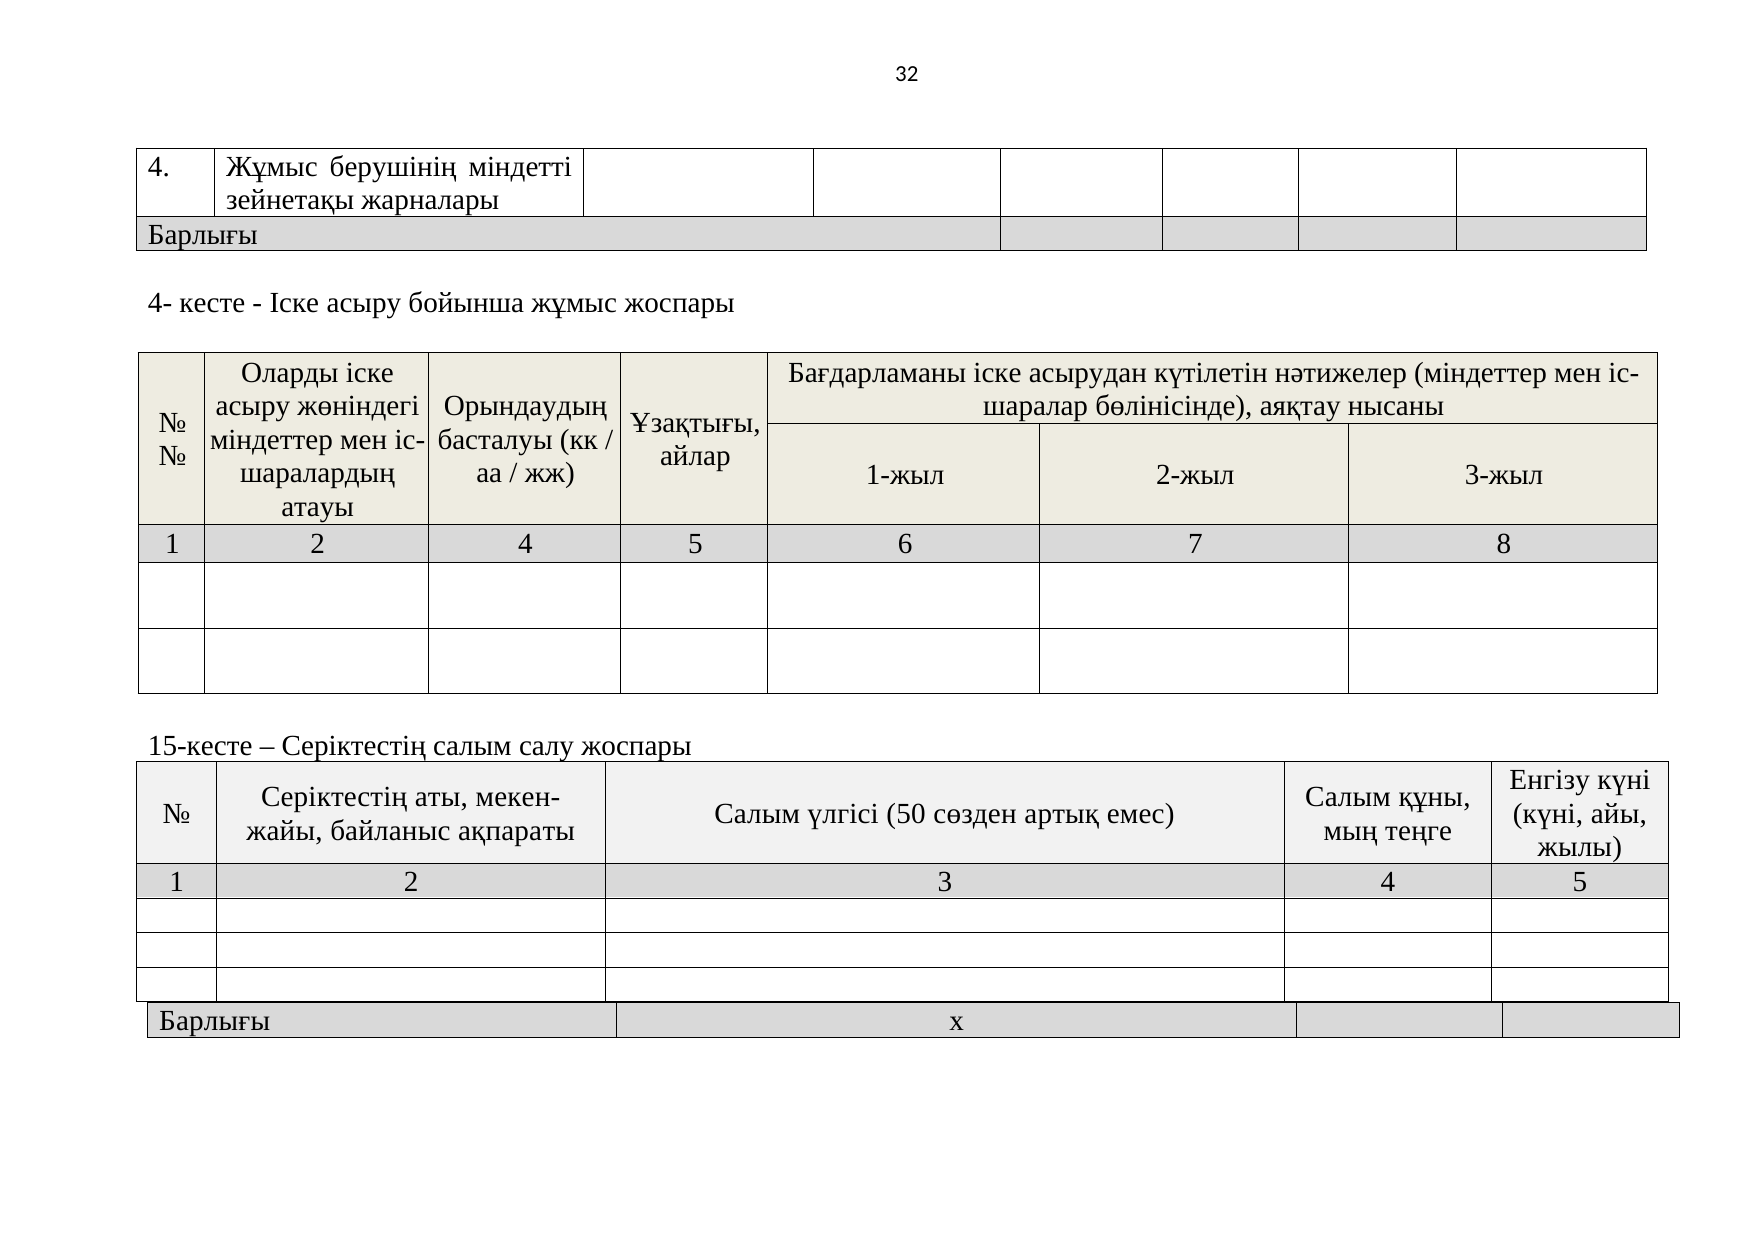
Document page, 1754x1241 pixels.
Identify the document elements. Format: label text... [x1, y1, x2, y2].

table_cell [205, 629, 428, 693]
table_header Салым үлгісі (50 сөзден артық емес) [606, 762, 1284, 863]
table_cell [1001, 217, 1162, 250]
table_cell 2 [217, 864, 605, 897]
table_cell [814, 149, 1000, 216]
table_header Салым құны, мың теңге [1285, 762, 1491, 863]
table_cell [606, 933, 1284, 967]
table_cell 5 [621, 525, 767, 562]
table_cell [1163, 217, 1298, 250]
table_cell [1457, 149, 1646, 216]
table_cell [621, 629, 767, 693]
table_cell Жұмыс берушінің міндетті зейнетақы жарналары [215, 149, 583, 216]
table_cell [217, 899, 605, 932]
table_cell 1 [137, 864, 216, 897]
table_cell [137, 899, 216, 932]
table_header № № [139, 353, 204, 524]
table_header х [617, 1003, 1296, 1037]
table_cell [1492, 968, 1668, 1001]
table_header [1503, 1003, 1679, 1037]
table_cell [606, 899, 1284, 932]
table_header Енгізу күні (күні, айы, жылы) [1492, 762, 1668, 863]
table_cell [1001, 149, 1162, 216]
table_cell [1349, 563, 1657, 627]
table_cell [429, 563, 620, 627]
table_cell [1285, 933, 1491, 967]
table_cell [1285, 968, 1491, 1001]
table_cell [606, 968, 1284, 1001]
table_cell [139, 563, 204, 627]
table_cell [584, 149, 813, 216]
table_cell [621, 563, 767, 627]
table_cell [1040, 563, 1348, 627]
table_cell [1299, 217, 1456, 250]
table_cell 3-жыл [1349, 424, 1657, 524]
table_cell [1163, 149, 1298, 216]
table_header Орындаудың басталуы (кк / аа / жж) [429, 353, 620, 524]
table_cell 8 [1349, 525, 1657, 562]
table_cell 7 [1040, 525, 1348, 562]
table_cell [1457, 217, 1646, 250]
table_cell 4 [429, 525, 620, 562]
table_cell [1285, 899, 1491, 932]
table_cell [768, 629, 1039, 693]
table_cell [217, 968, 605, 1001]
table_cell [139, 629, 204, 693]
table_header № [137, 762, 216, 863]
table_header Серіктестің аты, мекен-жайы, байланыс ақпараты [217, 762, 605, 863]
table_cell [1349, 629, 1657, 693]
table_cell 1 [139, 525, 204, 562]
table_cell 6 [768, 525, 1039, 562]
text 15-кесте – Серіктестің салым салу жоспары [148, 728, 1665, 761]
table_cell [205, 563, 428, 627]
table_cell 2 [205, 525, 428, 562]
table_cell 3 [606, 864, 1284, 897]
table_header [1297, 1003, 1502, 1037]
table_cell 4. [137, 149, 214, 216]
table_header Оларды іске асыру жөніндегі міндеттер мен іс-шаралардың атауы [205, 353, 428, 524]
text 4- кесте - Іске асыру бойынша жұмыс жоспары [148, 285, 1665, 318]
table_cell 4 [1285, 864, 1491, 897]
table_cell 1-жыл [768, 424, 1039, 524]
table_cell [217, 933, 605, 967]
table_cell [768, 563, 1039, 627]
table_cell Барлығы [137, 217, 1000, 250]
table_header Бағдарламаны іске асырудан күтілетін нәтижелер (міндеттер мен іс-шаралар бөлінісінде), аяқтау нысаны [768, 353, 1657, 423]
table_header Барлығы [148, 1003, 616, 1037]
table_cell 2-жыл [1040, 424, 1348, 524]
table_cell [137, 933, 216, 967]
table_cell 5 [1492, 864, 1668, 897]
table_cell [429, 629, 620, 693]
table_cell [1299, 149, 1456, 216]
table_cell [1492, 899, 1668, 932]
table_cell [137, 968, 216, 1001]
table_cell [1040, 629, 1348, 693]
table_header Ұзақтығы, айлар [621, 353, 767, 524]
table_cell [1492, 933, 1668, 967]
